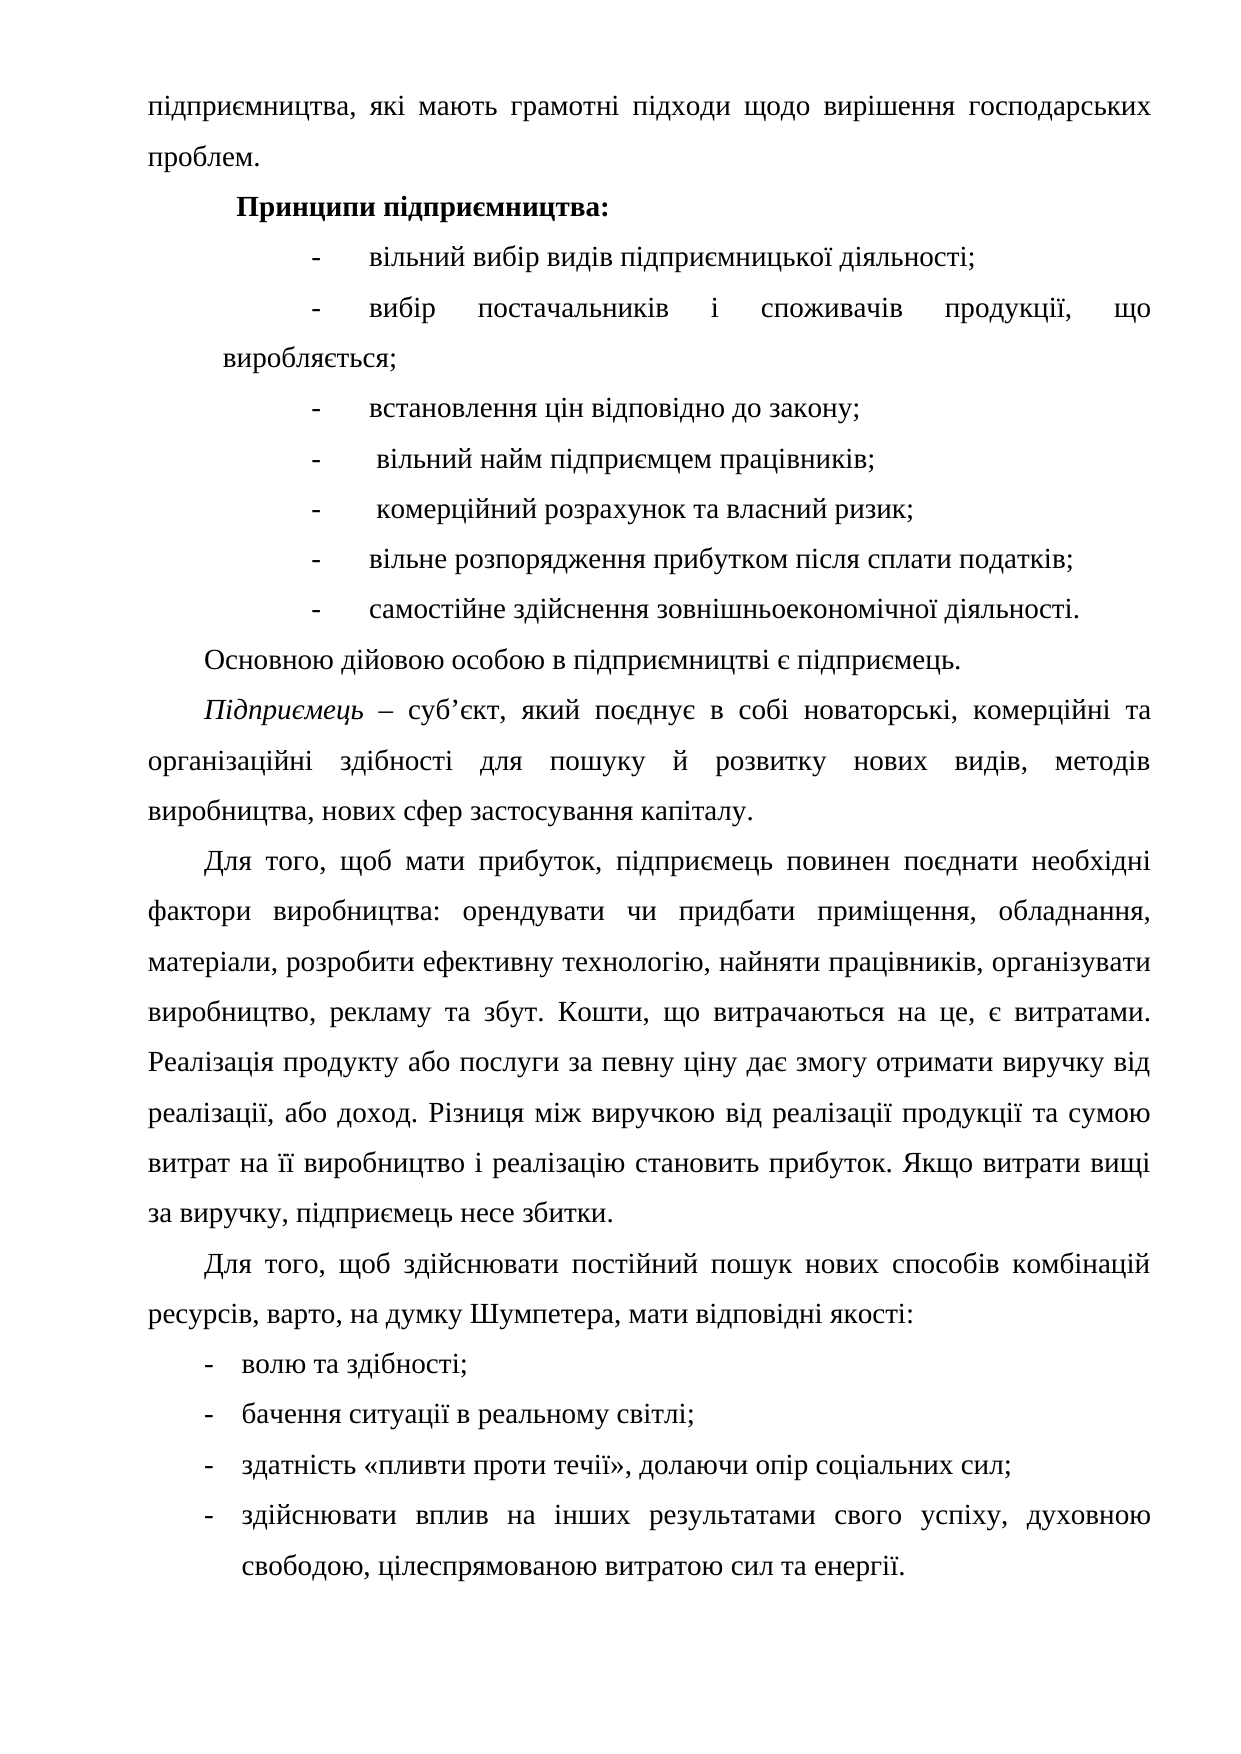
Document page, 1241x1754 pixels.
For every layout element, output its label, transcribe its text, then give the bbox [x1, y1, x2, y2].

list вільний найм підприємцем працівників; [223, 441, 1152, 474]
list здатність «пливти проти течії», долаючи опір соціальних сил; [204, 1447, 1152, 1481]
text Підприємець – суб’єкт, який поєднує в собі новаторські, комерційні та організаційні здібності для пошуку й розвитку нових видів, методів виробництва, нових сфер застосування капіталу. [148, 692, 1152, 826]
list бачення ситуації в реальному світлі; [204, 1397, 1152, 1430]
text Принципи підприємництва: [148, 189, 1152, 223]
text Для того, щоб мати прибуток, підприємець повинен поєднати необхідні фактори виробництва: орендувати чи придбати приміщення, обладнання, матеріали, розробити ефективну технологію, найняти працівників, організувати виробництво, рекламу та збут. Кошти, що витрачаються на це, є витратами. Реалізація продукту або послуги за певну ціну дає змогу отримати виручку від реалізації, або доход. Різниця між виручкою від реалізації продукції та сумою витрат на її виробництво і реалізацію становить прибуток. Якщо витрати вищі за виручку, підприємець несе збитки. [148, 843, 1152, 1229]
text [148, 88, 1152, 172]
list вільний вибір видів підприємницької діяльності; [223, 239, 1152, 273]
list вибір постачальників і споживачів продукції, що виробляється; [223, 290, 1152, 374]
text Основною дійовою особою в підприємництві є підприємець. [148, 642, 1152, 676]
list волю та здібності; [204, 1346, 1152, 1380]
list здійснювати вплив на інших результатами свого успіху, духовною свободою, цілеспрямованою витратою сил та енергії. [204, 1497, 1152, 1581]
text Для того, щоб здійснювати постійний пошук нових способів комбінацій ресурсів, варто, на думку Шумпетера, мати відповідні якості: [148, 1246, 1152, 1329]
list самостійне здійснення зовнішньоекономічної діяльності. [223, 592, 1152, 625]
list встановлення цін відповідно до закону; [223, 390, 1152, 424]
list вільне розпорядження прибутком після сплати податків; [223, 541, 1152, 575]
list комерційний розрахунок та власний ризик; [223, 491, 1152, 524]
